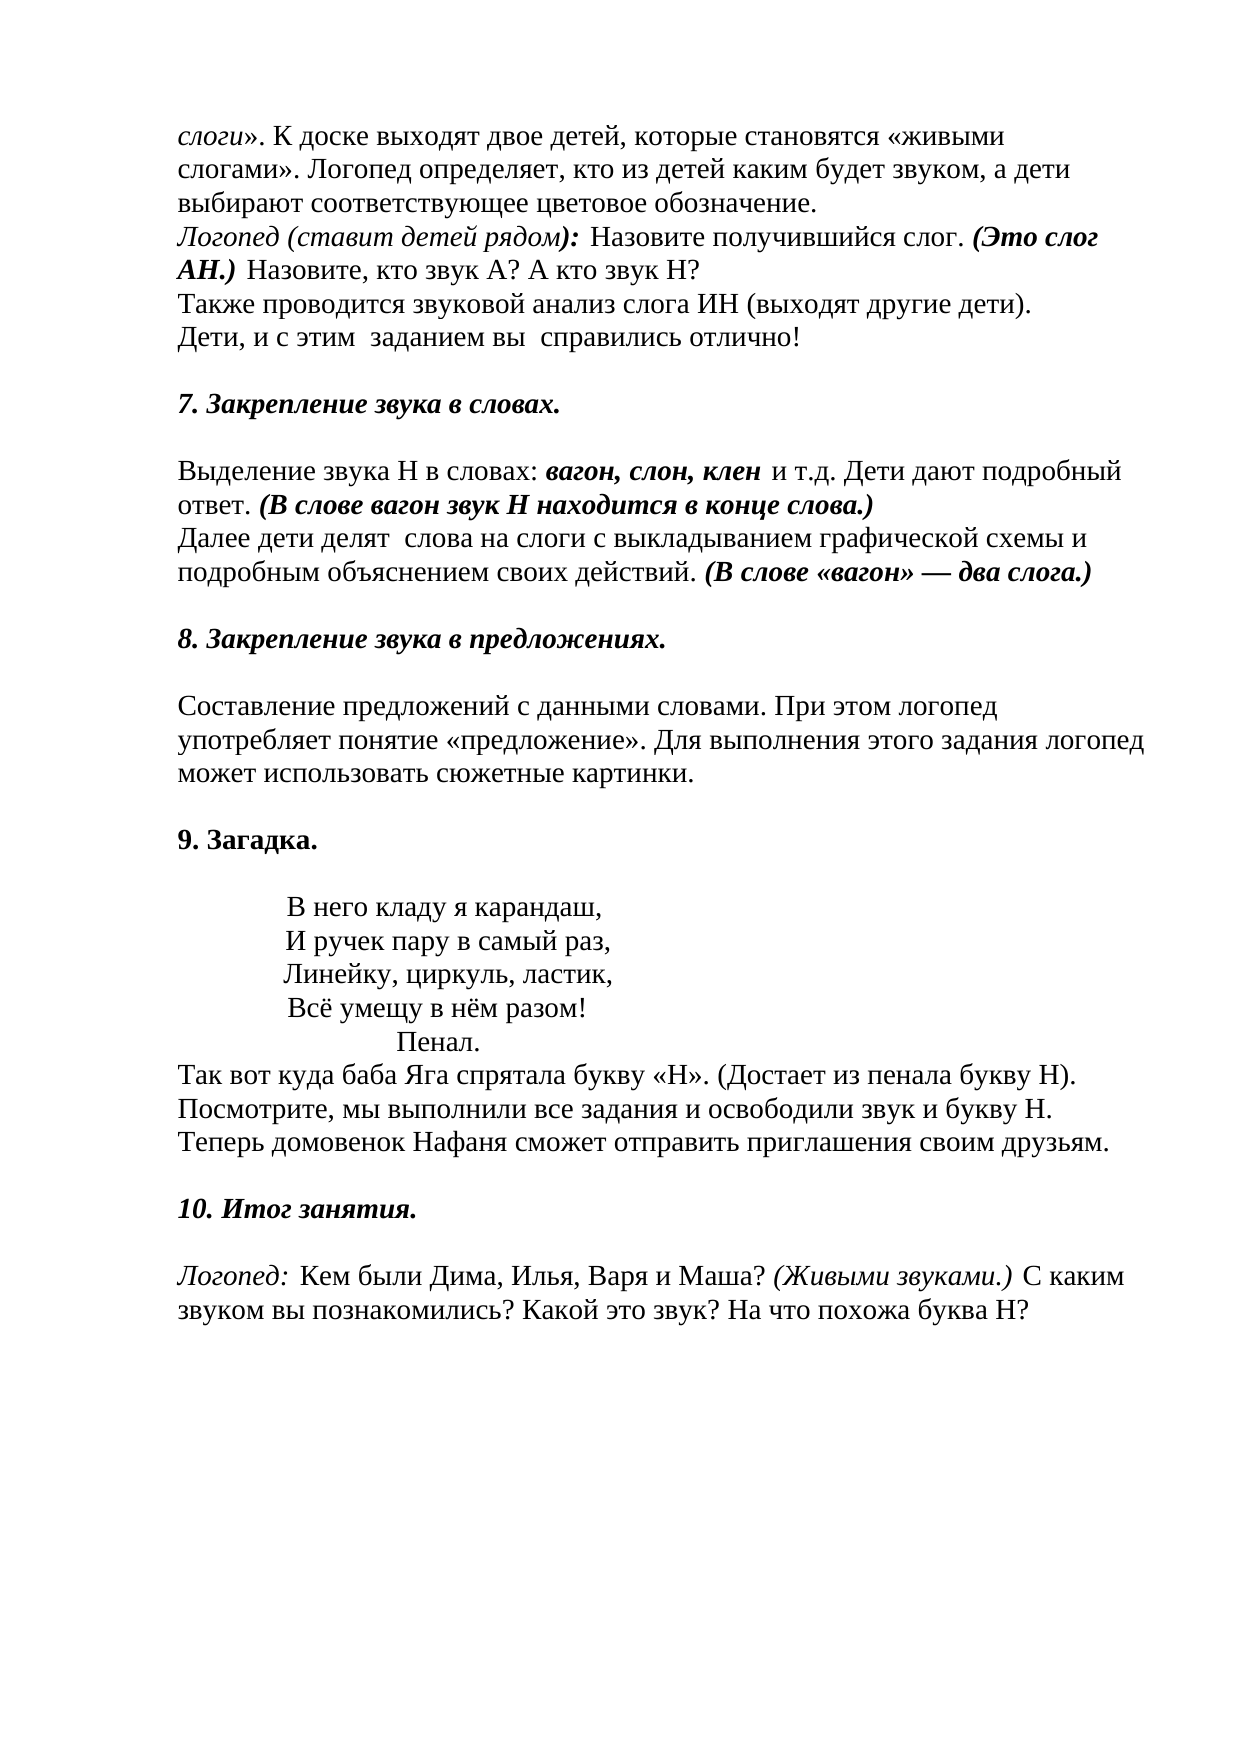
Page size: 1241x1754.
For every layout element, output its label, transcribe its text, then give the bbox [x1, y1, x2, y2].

text Теперь домовенок Нафаня сможет отправить приглашения своим друзьям. [177, 1124, 1152, 1158]
text Линейку, циркуль, ластик, [0, 957, 1152, 990]
text Всё умещу в нём разом! [0, 990, 1152, 1024]
text Дети, и с этим заданием вы справились отлично! 7. Закрепление звука в словах. Выделение звука Н в словах: вагон, слон, клен и т.д. Дети дают подробный ответ. (В слове вагон звук Н находится в конце слова.) Далее дети делят слова на слоги с выкладыванием графической схемы и подробным объяснением своих действий. (В слове «вагон» — два слога.) [177, 319, 1152, 588]
text Посмотрите, мы выполнили все задания и освободили звук и букву Н. [177, 1091, 1152, 1124]
text 10. Итог занятия. Логопед: Кем были Дима, Илья, Варя и Маша? (Живыми звуками.) С каким звуком вы познакомились? Какой это звук? На что похожа буква Н? [177, 1158, 1152, 1387]
text В него кладу я карандаш, [0, 889, 1152, 923]
text Так вот куда баба Яга спрятала букву «Н». (Достает из пенала букву Н). [177, 1057, 1152, 1091]
text И ручек пару в самый раз, [0, 923, 1152, 957]
text Пенал. [177, 1024, 1152, 1057]
text 8. Закрепление звука в предложениях. Составление предложений с данными словами. При этом логопед употребляет понятие «предложение». Для выполнения этого задания логопед может использовать сюжетные картинки. [177, 588, 1152, 789]
text 9. Загадка. [177, 822, 1152, 856]
